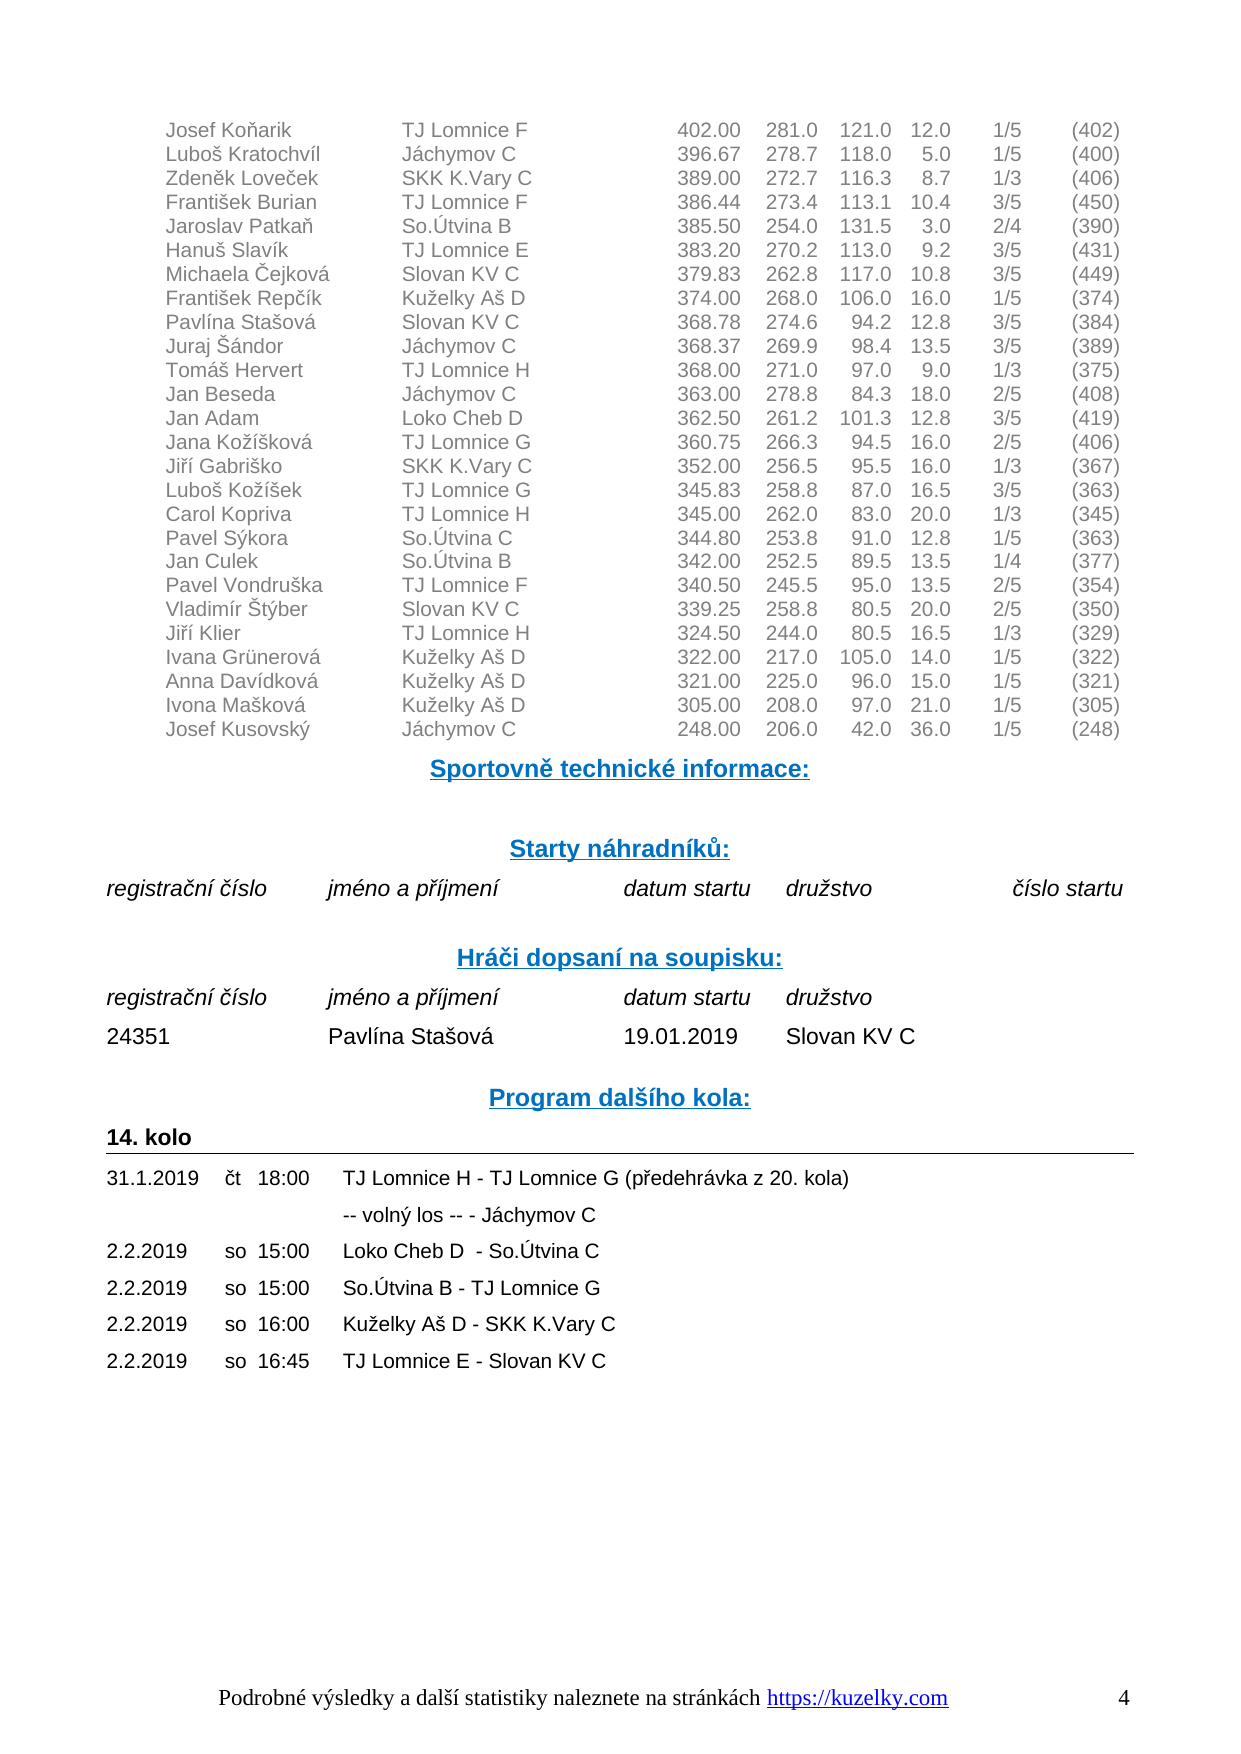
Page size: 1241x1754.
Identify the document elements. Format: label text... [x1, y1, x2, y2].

text Starty náhradníků: [94, 834, 1145, 862]
text 31.1.2019 čt 18:00 TJ Lomnice H - TJ Lomnice G (předehrávka z 20. kola) [106, 1166, 1134, 1190]
text Luboš Kožíšek TJ Lomnice G 345.83 258.8 87.0 16.5 3/5 (363) [106, 477, 1134, 501]
text Ivana Grünerová Kuželky Aš D 322.00 217.0 105.0 14.0 1/5 (322) [106, 645, 1134, 669]
text Michaela Čejková Slovan KV C 379.83 262.8 117.0 10.8 3/5 (449) [106, 262, 1134, 286]
text Luboš Kratochvíl Jáchymov C 396.67 278.7 118.0 5.0 1/5 (400) [106, 142, 1134, 166]
text Jan Culek So.Útvina B 342.00 252.5 89.5 13.5 1/4 (377) [106, 549, 1134, 573]
text Sportovně technické informace: [94, 753, 1145, 782]
text Jan Adam Loko Cheb D 362.50 261.2 101.3 12.8 3/5 (419) [106, 406, 1134, 429]
text Zdeněk Loveček SKK K.Vary C 389.00 272.7 116.3 8.7 1/3 (406) [106, 166, 1134, 190]
text 2.2.2019 so 16:45 TJ Lomnice E - Slovan KV C [106, 1348, 1134, 1372]
text Anna Davídková Kuželky Aš D 321.00 225.0 96.0 15.0 1/5 (321) [106, 669, 1134, 693]
text Pavel Sýkora So.Útvina C 344.80 253.8 91.0 12.8 1/5 (363) [106, 525, 1134, 549]
text 2.2.2019 so 16:00 Kuželky Aš D - SKK K.Vary C [106, 1312, 1134, 1336]
text Ivona Mašková Kuželky Aš D 305.00 208.0 97.0 21.0 1/5 (305) [106, 693, 1134, 717]
text Tomáš Hervert TJ Lomnice H 368.00 271.0 97.0 9.0 1/3 (375) [106, 358, 1134, 382]
text Hanuš Slavík TJ Lomnice E 383.20 270.2 113.0 9.2 3/5 (431) [106, 238, 1134, 262]
text Juraj Šándor Jáchymov C 368.37 269.9 98.4 13.5 3/5 (389) [106, 334, 1134, 358]
text Pavlína Stašová Slovan KV C 368.78 274.6 94.2 12.8 3/5 (384) [106, 310, 1134, 334]
text -- volný los -- - Jáchymov C [106, 1203, 1134, 1227]
text 2.2.2019 so 15:00 So.Útvina B - TJ Lomnice G [106, 1276, 1134, 1299]
text Program dalšího kola: [94, 1083, 1145, 1112]
text registrační číslo jméno a příjmení datum startu družstvo [106, 984, 1134, 1010]
text Vladimír Štýber Slovan KV C 339.25 258.8 80.5 20.0 2/5 (350) [106, 597, 1134, 621]
text Jiří Gabriško SKK K.Vary C 352.00 256.5 95.5 16.0 1/3 (367) [106, 453, 1134, 477]
text Jiří Klier TJ Lomnice H 324.50 244.0 80.5 16.5 1/3 (329) [106, 621, 1134, 645]
text 14. kolo [106, 1124, 1134, 1153]
text Hráči dopsaní na soupisku: [94, 914, 1145, 971]
text Jana Kožíšková TJ Lomnice G 360.75 266.3 94.5 16.0 2/5 (406) [106, 429, 1134, 453]
text Josef Koňarik TJ Lomnice F 402.00 281.0 121.0 12.0 1/5 (402) [106, 118, 1134, 142]
text Jan Beseda Jáchymov C 363.00 278.8 84.3 18.0 2/5 (408) [106, 382, 1134, 406]
text Jaroslav Patkaň So.Útvina B 385.50 254.0 131.5 3.0 2/4 (390) [106, 214, 1134, 238]
text Josef Kusovský Jáchymov C 248.00 206.0 42.0 36.0 1/5 (248) [106, 717, 1134, 741]
text František Burian TJ Lomnice F 386.44 273.4 113.1 10.4 3/5 (450) [106, 190, 1134, 214]
text František Repčík Kuželky Aš D 374.00 268.0 106.0 16.0 1/5 (374) [106, 286, 1134, 310]
text Carol Kopriva TJ Lomnice H 345.00 262.0 83.0 20.0 1/3 (345) [106, 501, 1134, 525]
text 2.2.2019 so 15:00 Loko Cheb D - So.Útvina C [106, 1239, 1134, 1263]
text Pavel Vondruška TJ Lomnice F 340.50 245.5 95.0 13.5 2/5 (354) [106, 573, 1134, 597]
text registrační číslo jméno a příjmení datum startu družstvo číslo startu [106, 875, 1134, 901]
text 24351 Pavlína Stašová 19.01.2019 Slovan KV C [106, 1023, 1134, 1049]
